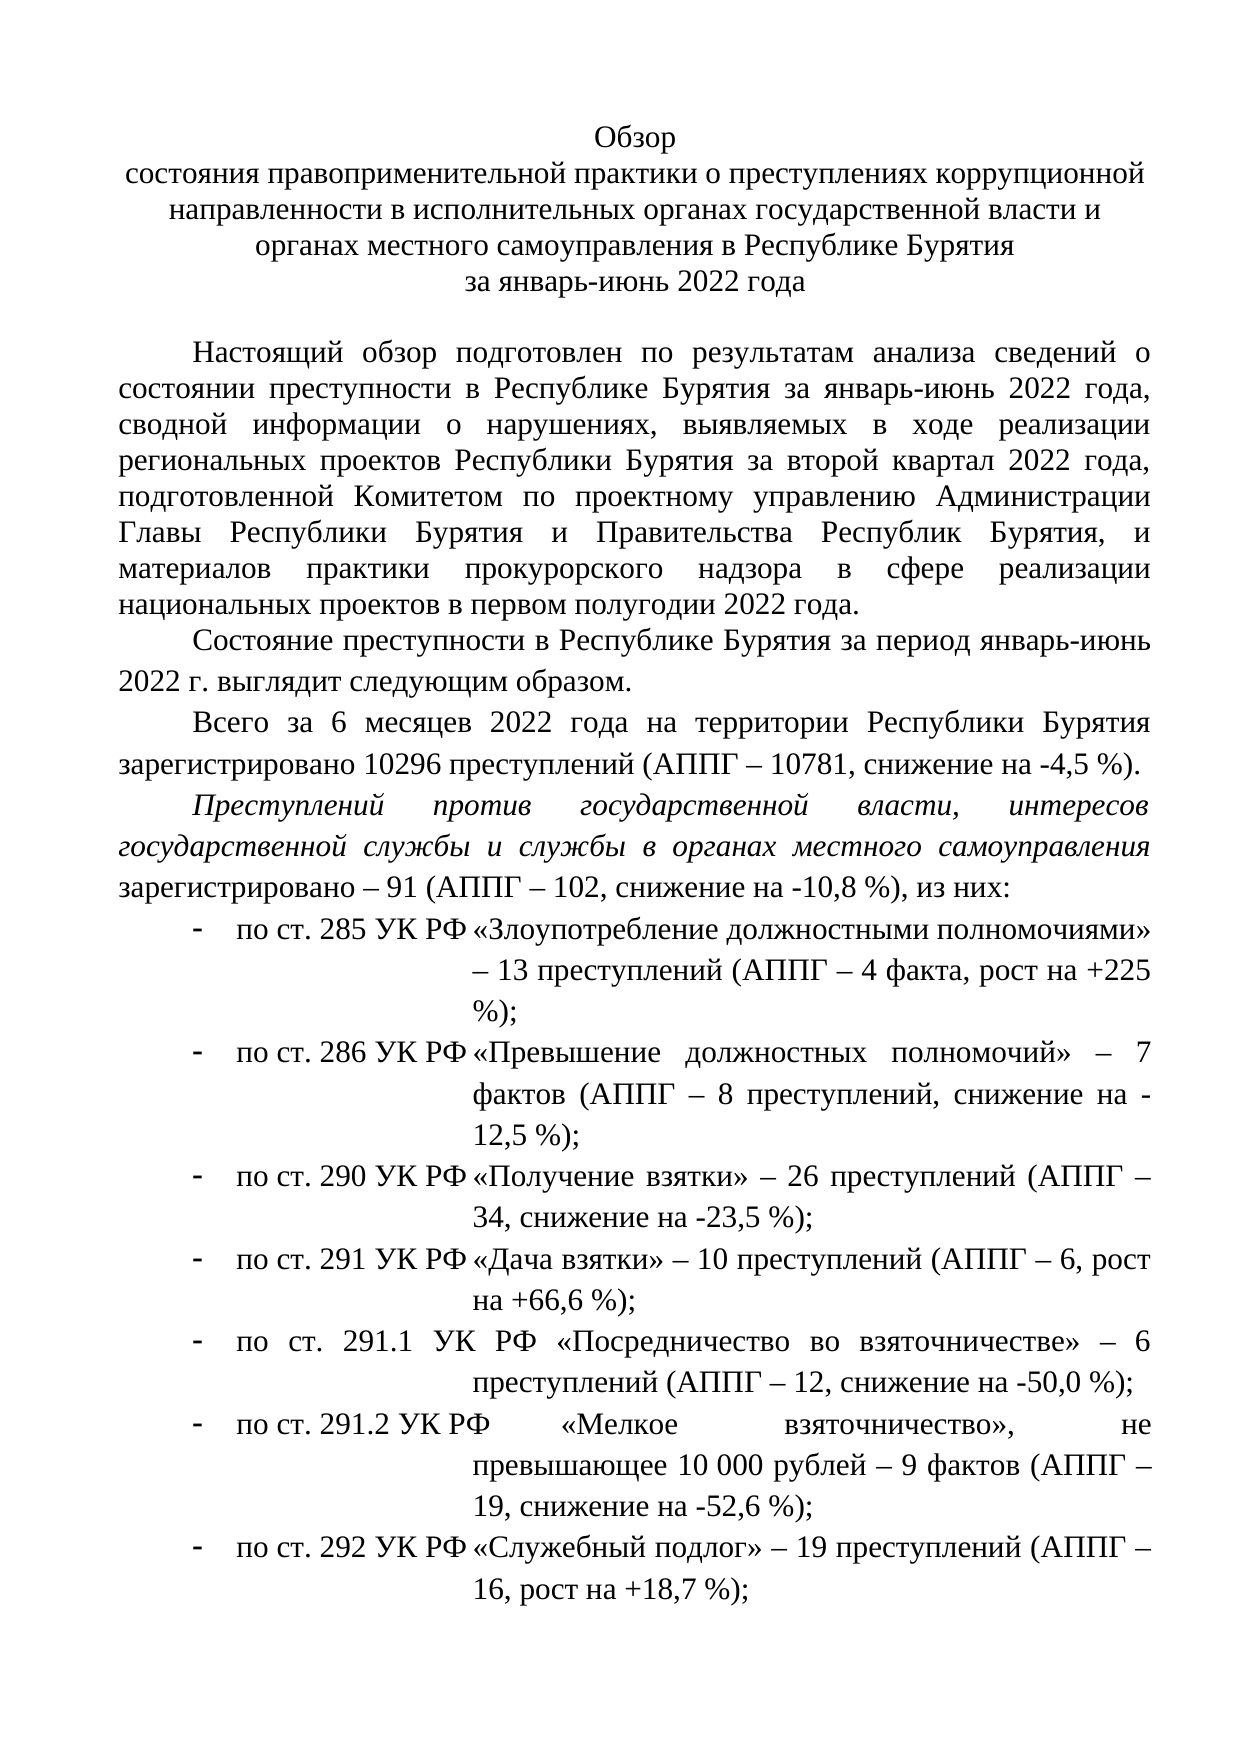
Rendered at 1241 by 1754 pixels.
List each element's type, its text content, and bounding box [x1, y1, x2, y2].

text за январь-июнь 2022 года [118, 262, 1152, 298]
list по ст. 291.2 УК РФ «Мелкое взяточничество», не превышающее 10 000 рублей – 9 фактов (АППГ – 19, снижение на -52,6 %); [192, 1405, 1152, 1523]
text Всего за 6 месяцев 2022 года на территории Республики Бурятия зарегистрировано 10296 преступлений (АППГ – 10781, снижение на -4,5 %). [118, 704, 1152, 781]
text Обзор [118, 118, 1152, 154]
list по ст. 291.1 УК РФ «Посредничество во взяточничестве» – 6 преступлений (АППГ – 12, снижение на -50,0 %); [192, 1322, 1152, 1400]
list по ст. 290 УК РФ «Получение взятки» – 26 преступлений (АППГ – 34, снижение на -23,5 %); [192, 1157, 1152, 1235]
text состояния правоприменительной практики о преступлениях коррупционной направленности в исполнительных органах государственной власти и органах местного самоуправления в Республике Бурятия [118, 154, 1152, 262]
text Состояние преступности в Республике Бурятия за период январь-июнь 2022 г. выглядит следующим образом. [118, 621, 1152, 698]
list по ст. 291 УК РФ «Дача взятки» – 10 преступлений (АППГ – 6, рост на +66,6 %); [192, 1240, 1152, 1317]
list по ст. 292 УК РФ «Служебный подлог» – 19 преступлений (АППГ – 16, рост на +18,7 %); [192, 1529, 1152, 1606]
text Настоящий обзор подготовлен по результатам анализа сведений о состоянии преступности в Республике Бурятия за январь-июнь 2022 года, сводной информации о нарушениях, выявляемых в ходе реализации региональных проектов Республики Бурятия за второй квартал 2022 года, подготовленной Комитетом по проектному управлению Администрации Главы Республики Бурятия и Правительства Республик Бурятия, и материалов практики прокурорского надзора в сфере реализации национальных проектов в первом полугодии 2022 года. [118, 334, 1152, 621]
list по ст. 285 УК РФ «Злоупотребление должностными полномочиями» – 13 преступлений (АППГ – 4 факта, рост на +225 %); [192, 910, 1152, 1028]
list по ст. 286 УК РФ «Превышение должностных полномочий» – 7 фактов (АППГ – 8 преступлений, снижение на -12,5 %); [192, 1034, 1152, 1152]
text Преступлений против государственной власти, интересов государственной службы и службы в органах местного самоуправления зарегистрировано – 91 (АППГ – 102, снижение на -10,8 %), из них: [118, 786, 1152, 905]
